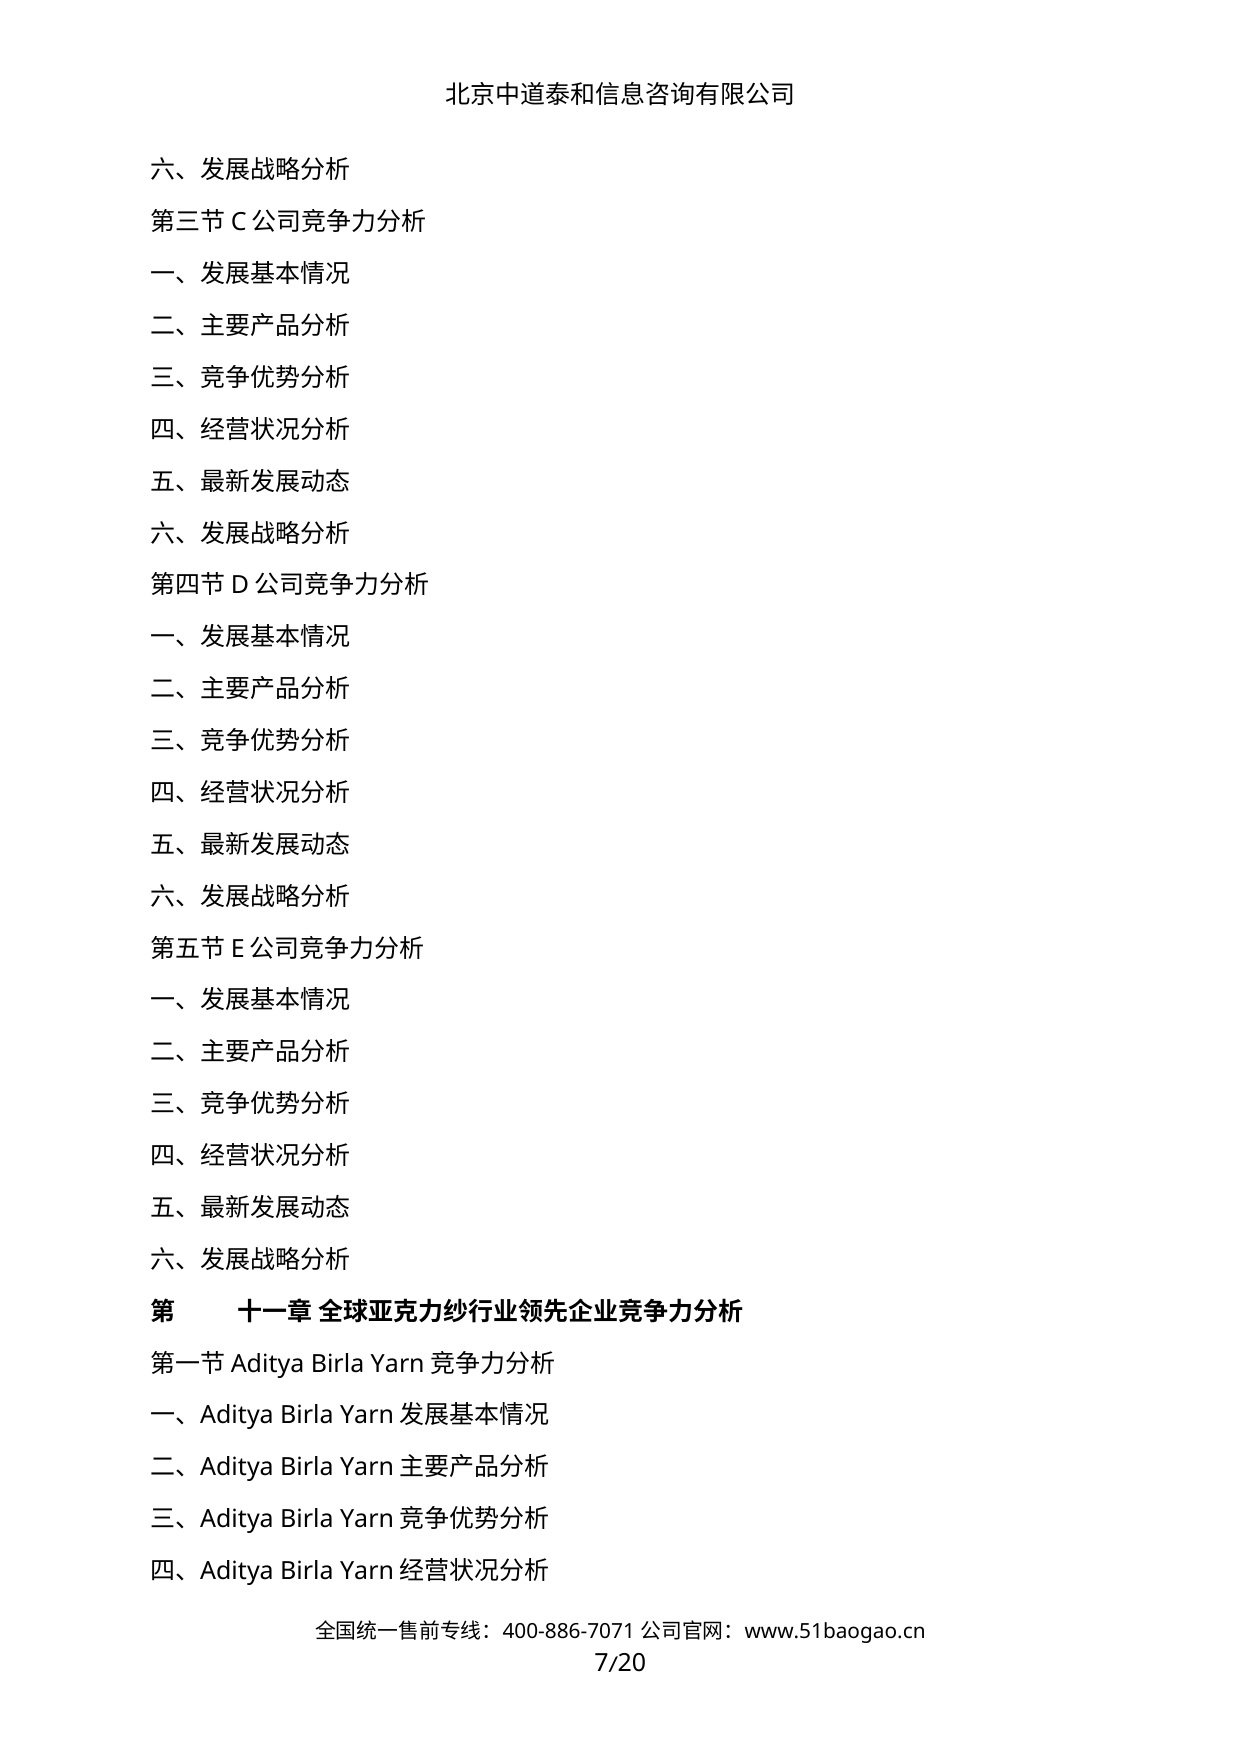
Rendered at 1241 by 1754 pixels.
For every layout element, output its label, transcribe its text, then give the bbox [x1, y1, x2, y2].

text 三、竞争优势分析 [150, 1084, 1090, 1120]
text 五、最新发展动态 [150, 824, 1090, 861]
text 二、主要产品分析 [150, 306, 1090, 342]
text 第三节 C公司竞争力分析 [150, 202, 1090, 238]
text 五、最新发展动态 [150, 1187, 1090, 1224]
text 三、竞争优势分析 [150, 357, 1090, 394]
text 第五节 E公司竞争力分析 [150, 928, 1090, 964]
text 四、经营状况分析 [150, 1136, 1090, 1172]
text 三、竞争优势分析 [150, 721, 1090, 757]
text 一、Aditya Birla Yarn发展基本情况 [150, 1395, 1090, 1431]
text 四、Aditya Birla Yarn经营状况分析 [150, 1551, 1090, 1587]
text 二、主要产品分析 [150, 669, 1090, 705]
text 四、经营状况分析 [150, 772, 1090, 809]
text 一、发展基本情况 [150, 980, 1090, 1016]
text 一、发展基本情况 [150, 617, 1090, 653]
text 一、发展基本情况 [150, 254, 1090, 290]
text 二、Aditya Birla Yarn主要产品分析 [150, 1447, 1090, 1483]
text 第 十一章 全球亚克力纱行业领先企业竞争力分析 [150, 1291, 1090, 1327]
text 六、发展战略分析 [150, 876, 1090, 912]
text 三、Aditya Birla Yarn竞争优势分析 [150, 1499, 1090, 1535]
text 六、发展战略分析 [150, 1239, 1090, 1276]
text 第四节 D公司竞争力分析 [150, 565, 1090, 601]
text 二、主要产品分析 [150, 1032, 1090, 1068]
text 六、发展战略分析 [150, 150, 1090, 186]
text 第一节 Aditya Birla Yarn竞争力分析 [150, 1343, 1090, 1379]
text 五、最新发展动态 [150, 461, 1090, 497]
text 六、发展战略分析 [150, 513, 1090, 549]
text 四、经营状况分析 [150, 409, 1090, 446]
